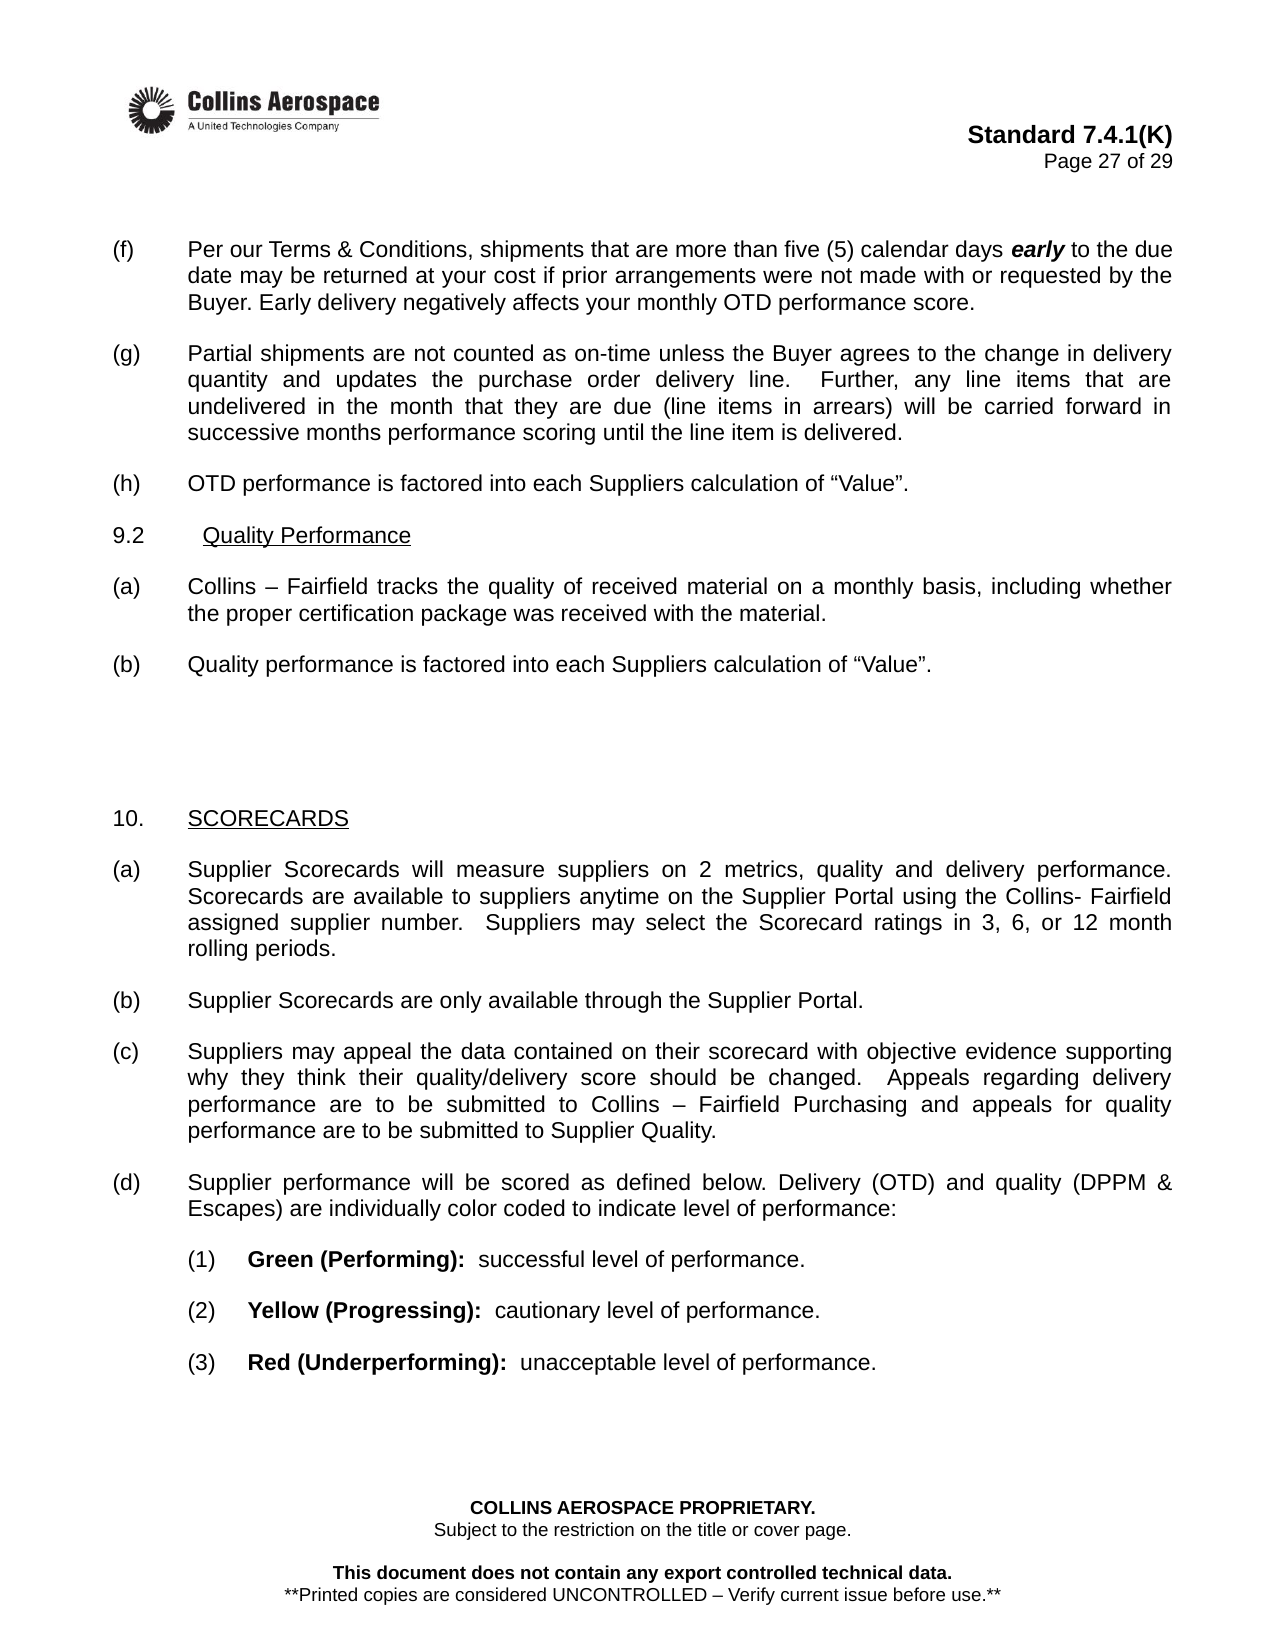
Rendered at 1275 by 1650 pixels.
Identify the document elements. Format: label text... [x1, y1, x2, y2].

subtitle Suppliers may appeal the data contained on their scorecard with objective evidence supporting why they think their quality/delivery score should be changed. Appeals regarding delivery performance are to be submitted to Collins – Fairfield Purchasing and appeals for quality performance are to be submitted to Supplier Quality. [112, 1038, 1173, 1143]
subtitle Supplier Scorecards will measure suppliers on 2 metrics, quality and delivery performance. Scorecards are available to suppliers anytime on the Supplier Portal using the Collins- Fairfield assigned supplier number. Suppliers may select the Scorecard ratings in 3, 6, or 12 month rolling periods. [112, 856, 1173, 962]
subtitle Supplier Scorecards are only available through the Supplier Portal. [112, 987, 1173, 1013]
subtitle Supplier performance will be scored as defined below. Delivery (OTD) and quality (DPPM & Escapes) are individually color coded to indicate level of performance: [112, 1168, 1173, 1221]
subtitle Yellow (Progressing): cautionary level of performance. [187, 1297, 1173, 1324]
subtitle Red (Underperforming): unacceptable level of performance. [187, 1349, 1173, 1375]
subtitle Per our Terms & Conditions, shipments that are more than five (5) calendar days early to the due date may be returned at your cost if prior arrangements were not made with or requested by the Buyer. Early delivery negatively affects your monthly OTD performance score. [112, 236, 1173, 315]
subtitle Partial shipments are not counted as on-time unless the Buyer agrees to the change in delivery quantity and updates the purchase order delivery line. Further, any line items that are undelivered in the month that they are due (line items in arrears) will be carried forward in successive months performance scoring until the line item is delivered. [112, 340, 1173, 445]
subtitle Quality Performance [112, 522, 1173, 548]
subtitle OTD performance is factored into each Suppliers calculation of “Value”. [112, 470, 1173, 497]
subtitle SCORECARDS [112, 805, 1173, 831]
subtitle Quality performance is factored into each Suppliers calculation of “Value”. [112, 651, 1173, 677]
picture [113, 74, 400, 144]
subtitle Collins – Fairfield tracks the quality of received material on a monthly basis, including whether the proper certification package was received with the material. [112, 573, 1173, 626]
subtitle Green (Performing): successful level of performance. [187, 1246, 1173, 1272]
